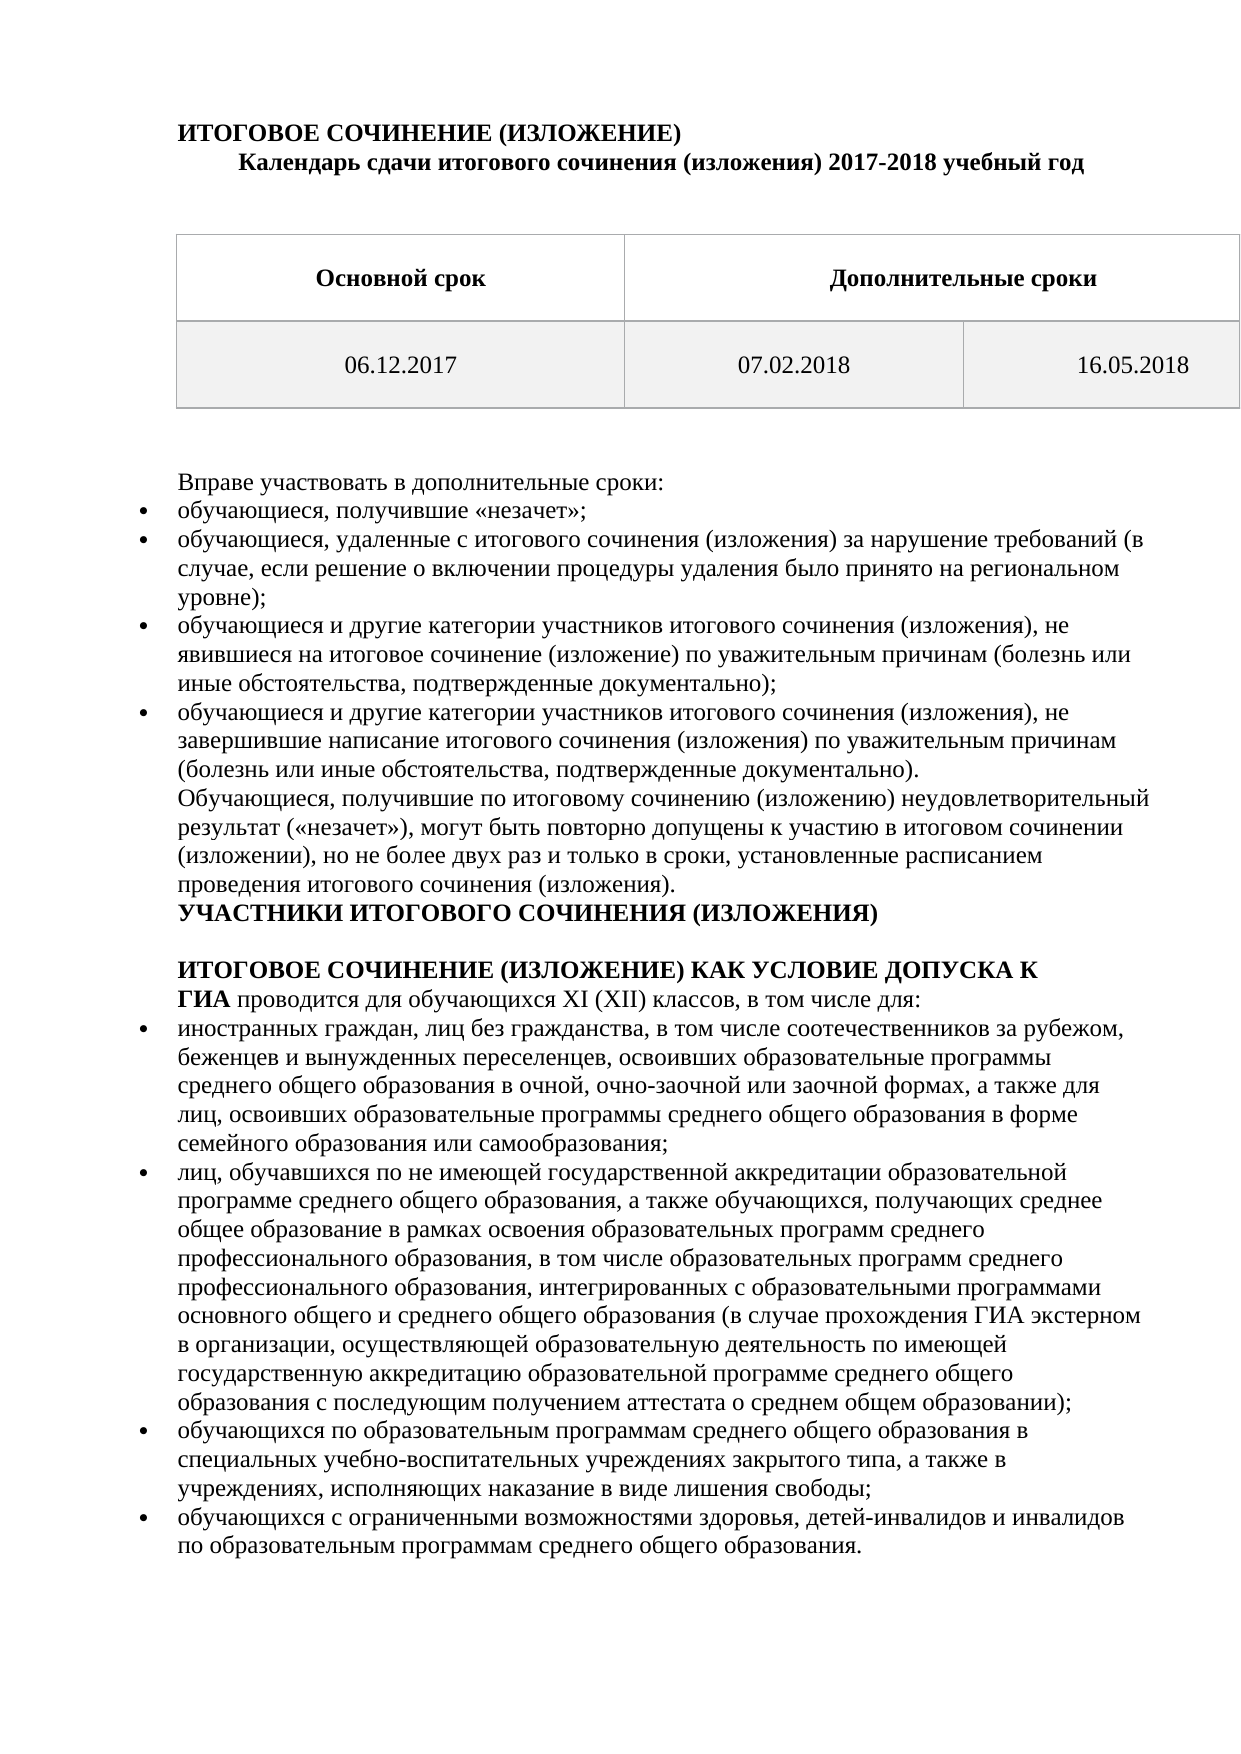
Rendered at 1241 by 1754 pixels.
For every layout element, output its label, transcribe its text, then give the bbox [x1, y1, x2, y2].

list обучающиеся, удаленные с итогового сочинения (изложения) за нарушение требований (в случае, если решение о включении процедуры удаления было принято на региональном уровне); [140, 524, 1152, 610]
list обучающихся по образовательным программам среднего общего образования в специальных учебно-воспитательных учреждениях закрытого типа, а также в учреждениях, исполняющих наказание в виде лишения свободы; [140, 1415, 1152, 1502]
list лиц, обучавшихся по не имеющей государственной аккредитации образовательной программе среднего общего образования, а также обучающихся, получающих среднее общее образование в рамках освоения образовательных программ среднего профессионального образования, в том числе образовательных программ среднего профессионального образования, интегрированных с образовательными программами основного общего и среднего общего образования (в случае прохождения ГИА экстерном в организации, осуществляющей образовательную деятельность по имеющей государственную аккредитацию образовательной программе среднего общего образования с последующим получением аттестата о среднем общем образовании); [140, 1157, 1152, 1415]
text ИТОГОВОЕ СОЧИНЕНИЕ (ИЗЛОЖЕНИЕ) [177, 118, 1152, 147]
list обучающиеся и другие категории участников итогового сочинения (изложения), не завершившие написание итогового сочинения (изложения) по уважительным причинам (болезнь или иные обстоятельства, подтвержденные документально). [140, 697, 1152, 783]
text Обучающиеся, получившие по итоговому сочинению (изложению) неудовлетворительный результат («незачет»), могут быть повторно допущены к участию в итоговом сочинении (изложении), но не более двух раз и только в сроки, установленные расписанием проведения итогового сочинения (изложения). УЧАСТНИКИ ИТОГОВОГО СОЧИНЕНИЯ (ИЗЛОЖЕНИЯ) ИТОГОВОЕ СОЧИНЕНИЕ (ИЗЛОЖЕНИЕ) КАК УСЛОВИЕ ДОПУСКА К ГИА проводится для обучающихся XI (XII) классов, в том числе для: [177, 783, 1152, 1013]
text Вправе участвовать в дополнительные сроки: [177, 438, 1152, 495]
table_cell 16.05.2018 [964, 322, 1239, 407]
table_header Дополнительные сроки [625, 235, 1239, 320]
list обучающихся с ограниченными возможностями здоровья, детей-инвалидов и инвалидов по образовательным программам среднего общего образования. [140, 1502, 1152, 1559]
list обучающиеся, получившие «незачет»; [140, 495, 1152, 524]
list обучающиеся и другие категории участников итогового сочинения (изложения), не явившиеся на итоговое сочинение (изложение) по уважительным причинам (болезнь или иные обстоятельства, подтвержденные документально); [140, 610, 1152, 697]
table_header Основной срок [177, 235, 624, 320]
text Календарь сдачи итогового сочинения (изложения) 2017-2018 учебный год [177, 147, 1152, 176]
table_cell 07.02.2018 [625, 322, 963, 407]
table_cell 06.12.2017 [177, 322, 624, 407]
list иностранных граждан, лиц без гражданства, в том числе соотечественников за рубежом, беженцев и вынужденных переселенцев, освоивших образовательные программы среднего общего образования в очной, очно-заочной или заочной формах, а также для лиц, освоивших образовательные программы среднего общего образования в форме семейного образования или самообразования; [140, 1013, 1152, 1157]
